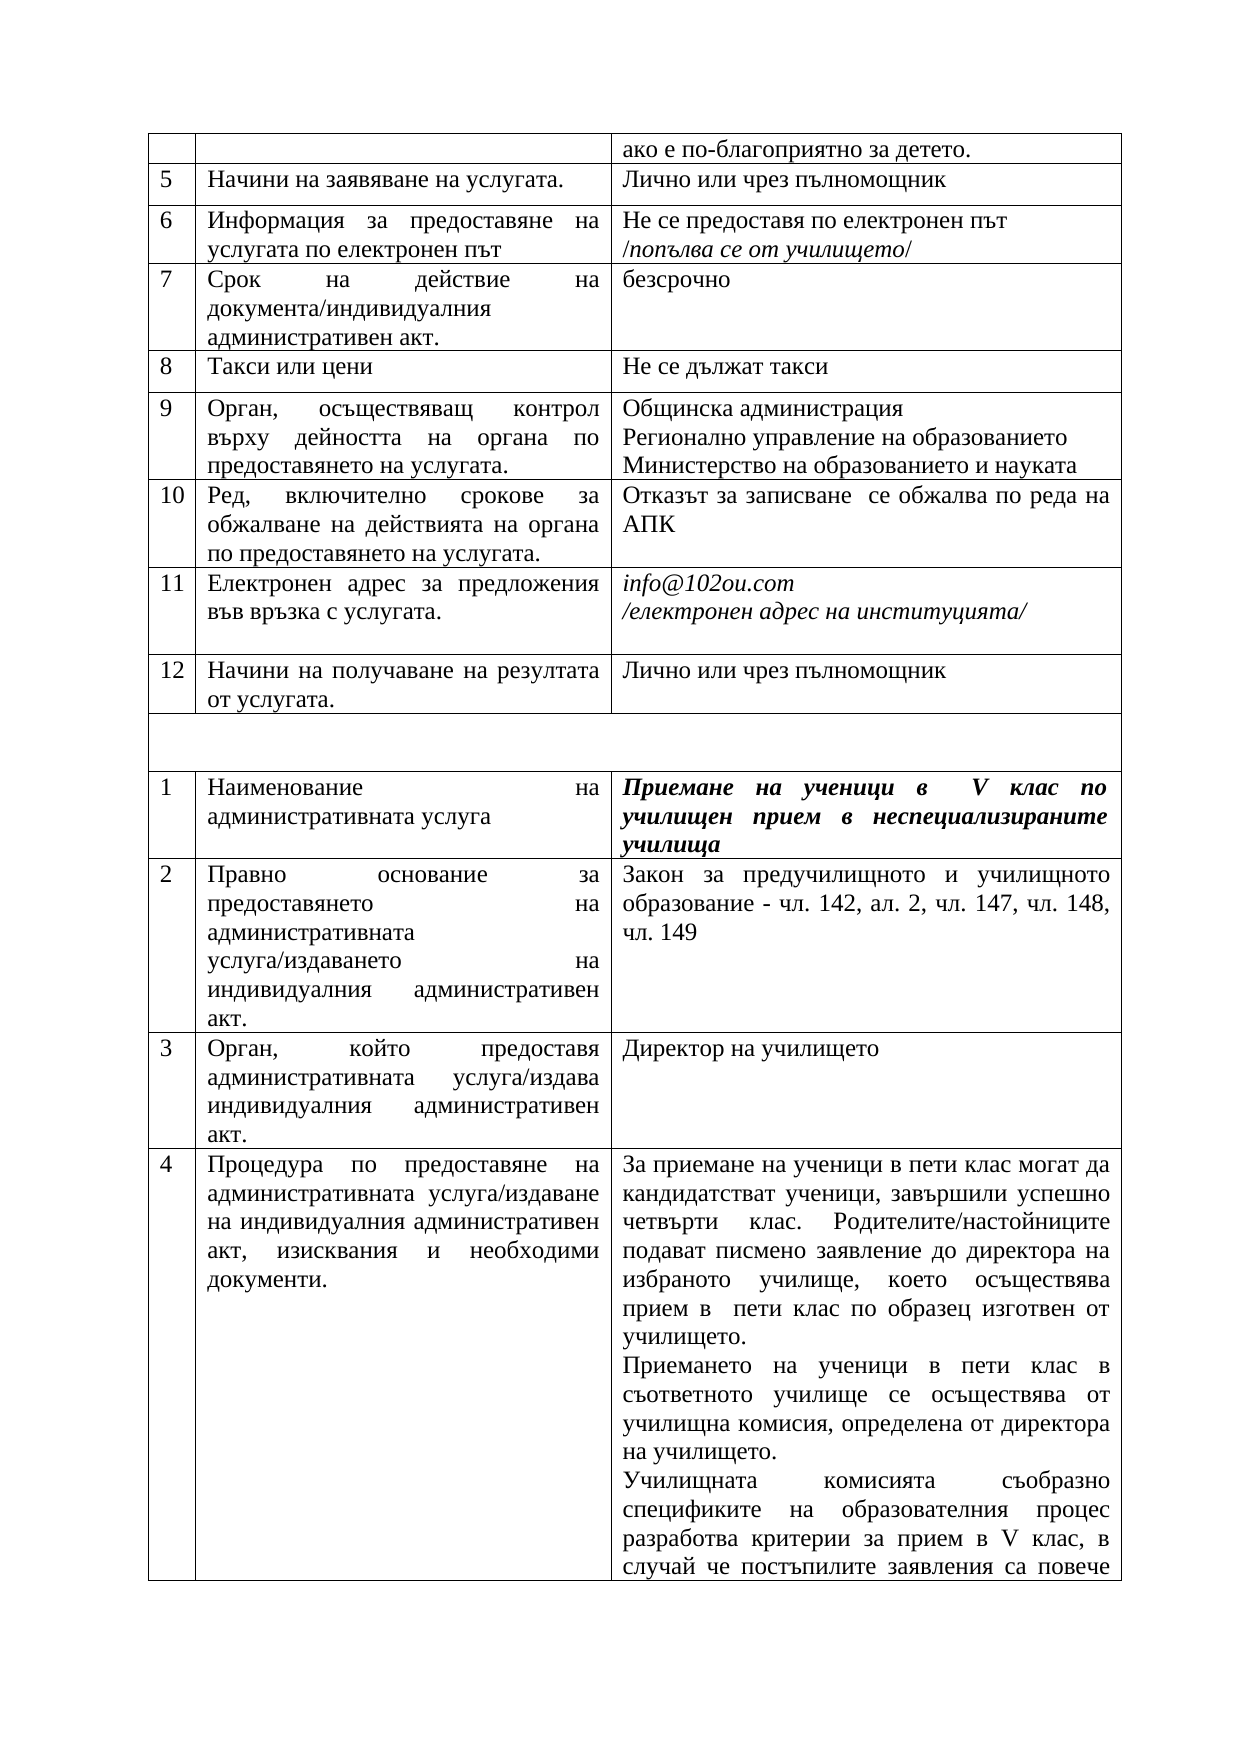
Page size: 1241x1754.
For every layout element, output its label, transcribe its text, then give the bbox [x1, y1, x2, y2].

table_cell 9 [149, 393, 195, 479]
table_cell info@102ou.com /електронен адрес на институцията/ [612, 568, 1121, 654]
table_cell 8 [149, 351, 195, 392]
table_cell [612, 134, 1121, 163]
table_cell Лично или чрез пълномощник [612, 164, 1121, 204]
table_cell Лично или чрез пълномощник [612, 655, 1121, 712]
table_cell Орган, който предоставя административната услуга/издава индивидуалния административен акт. [196, 1033, 611, 1148]
table_cell 10 [149, 480, 195, 567]
table_cell Правно основание за предоставянето на административната услуга/издаването на индивидуалния административен акт. [196, 859, 611, 1032]
table_cell Срок на действие на документа/индивидуалния административен акт. [196, 264, 611, 350]
table_cell Ред, включително срокове за обжалване на действията на органа по предоставянето на услугата. [196, 480, 611, 567]
table_cell Информация за предоставяне на услугата по електронен път [196, 206, 611, 263]
table_cell 4 [149, 1149, 195, 1580]
table_cell Отказът за записване се обжалва по реда на АПК [612, 480, 1121, 567]
table_cell Директор на училището [612, 1033, 1121, 1148]
table_cell [149, 714, 1121, 771]
table_cell Начини на получаване на резултата от услугата. [196, 655, 611, 712]
table_cell 6 [149, 206, 195, 263]
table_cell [196, 1149, 611, 1580]
table_cell Такси или цени [196, 351, 611, 392]
table_cell Начини на заявяване на услугата. [196, 164, 611, 204]
table_cell 7 [149, 264, 195, 350]
table_cell Наименование на административната услуга [196, 772, 611, 858]
table_cell 11 [149, 568, 195, 654]
table_cell 2 [149, 859, 195, 1032]
table_cell Не се дължат такси [612, 351, 1121, 392]
table_cell 4 [149, 134, 195, 163]
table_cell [196, 134, 611, 163]
table_cell Общинска администрация Регионално управление на образованието Министерство на образованието и науката [612, 393, 1121, 479]
table_cell Не се предоставя по електронен път /попълва се от училището/ [612, 206, 1121, 263]
table_cell Приемане на ученици в V клас по училищен прием в неспециализираните училища [612, 772, 1121, 858]
table_cell Закон за предучилищното и училищното образование - чл. 142, ал. 2, чл. 147, чл. 148, чл. 149 [612, 859, 1121, 1032]
table_cell безсрочно [612, 264, 1121, 350]
table_cell Електронен адрес за предложения във връзка с услугата. [196, 568, 611, 654]
table_cell Орган, осъществяващ контрол върху дейността на органа по предоставянето на услугата. [196, 393, 611, 479]
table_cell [612, 1149, 1121, 1580]
table_cell 5 [149, 164, 195, 204]
table_cell 12 [149, 655, 195, 712]
table_cell 3 [149, 1033, 195, 1148]
table_cell 1 [149, 772, 195, 858]
